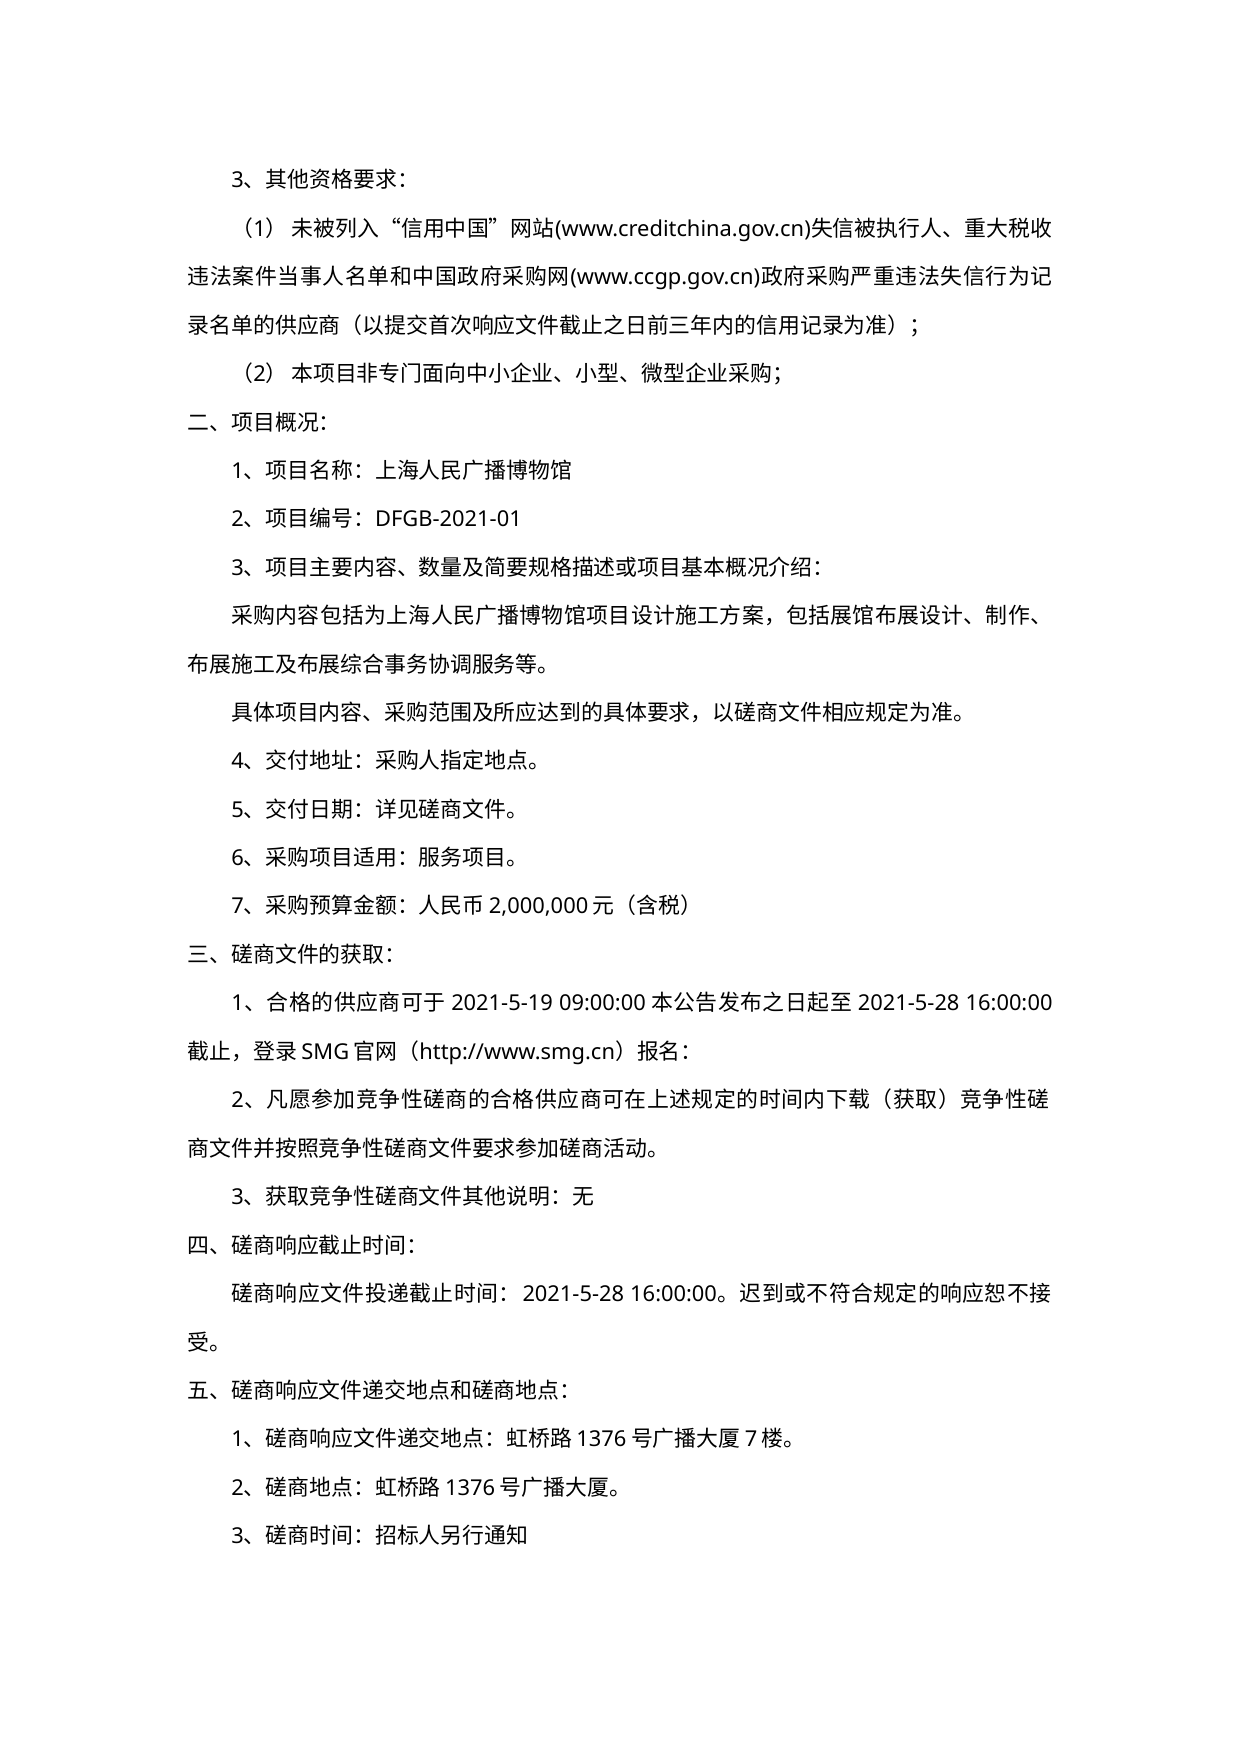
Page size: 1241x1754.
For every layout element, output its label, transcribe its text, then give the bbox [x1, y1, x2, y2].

text 3、其他资格要求： [187, 162, 1053, 194]
text 3、磋商时间：招标人另行通知 [187, 1518, 1053, 1550]
text 3、获取竞争性磋商文件其他说明：无 [187, 1179, 1053, 1212]
list 本项目非专门面向中小企业、小型、微型企业采购； [187, 356, 1053, 389]
text 1、项目名称：上海人民广播博物馆 [187, 453, 1053, 485]
text 2、磋商地点：虹桥路1376号广播大厦。 [187, 1469, 1053, 1502]
text 五、磋商响应文件递交地点和磋商地点： [187, 1373, 1053, 1405]
text 3、项目主要内容、数量及简要规格描述或项目基本概况介绍： [187, 549, 1053, 582]
text 7、采购预算金额：人民币2,000,000元（含税） [187, 888, 1053, 921]
list 未被列入“信用中国”网站(www.creditchina.gov.cn)失信被执行人、重大税收违法案件当事人名单和中国政府采购网(www.ccgp.gov.cn)政府采购严重违法失信行为记录名单的供应商（以提交首次响应文件截止之日前三年内的信用记录为准）； [187, 210, 1053, 340]
text 具体项目内容、采购范围及所应达到的具体要求，以磋商文件相应规定为准。 [187, 695, 1053, 727]
text 四、磋商响应截止时间： [187, 1227, 1053, 1260]
text 2、凡愿参加竞争性磋商的合格供应商可在上述规定的时间内下载（获取）竞争性磋商文件并按照竞争性磋商文件要求参加磋商活动。 [187, 1082, 1053, 1163]
text 采购内容包括为上海人民广播博物馆项目设计施工方案，包括展馆布展设计、制作、布展施工及布展综合事务协调服务等。 [187, 598, 1053, 679]
text 三、磋商文件的获取： [187, 937, 1053, 969]
text 磋商响应文件投递截止时间：2021-5-28 16:00:00。迟到或不符合规定的响应恕不接受。 [187, 1276, 1053, 1357]
text 2、项目编号：DFGB-2021-01 [187, 501, 1053, 534]
text 5、交付日期：详见磋商文件。 [187, 792, 1053, 824]
text 4、交付地址：采购人指定地点。 [187, 743, 1053, 776]
text 1、合格的供应商可于2021-5-19 09:00:00本公告发布之日起至2021-5-28 16:00:00截止，登录SMG官网（http://www.smg.cn）报名： [187, 985, 1053, 1066]
text 二、项目概况： [187, 404, 1053, 437]
text 6、采购项目适用：服务项目。 [187, 840, 1053, 872]
text 1、磋商响应文件递交地点：虹桥路1376号广播大厦7楼。 [187, 1421, 1053, 1454]
